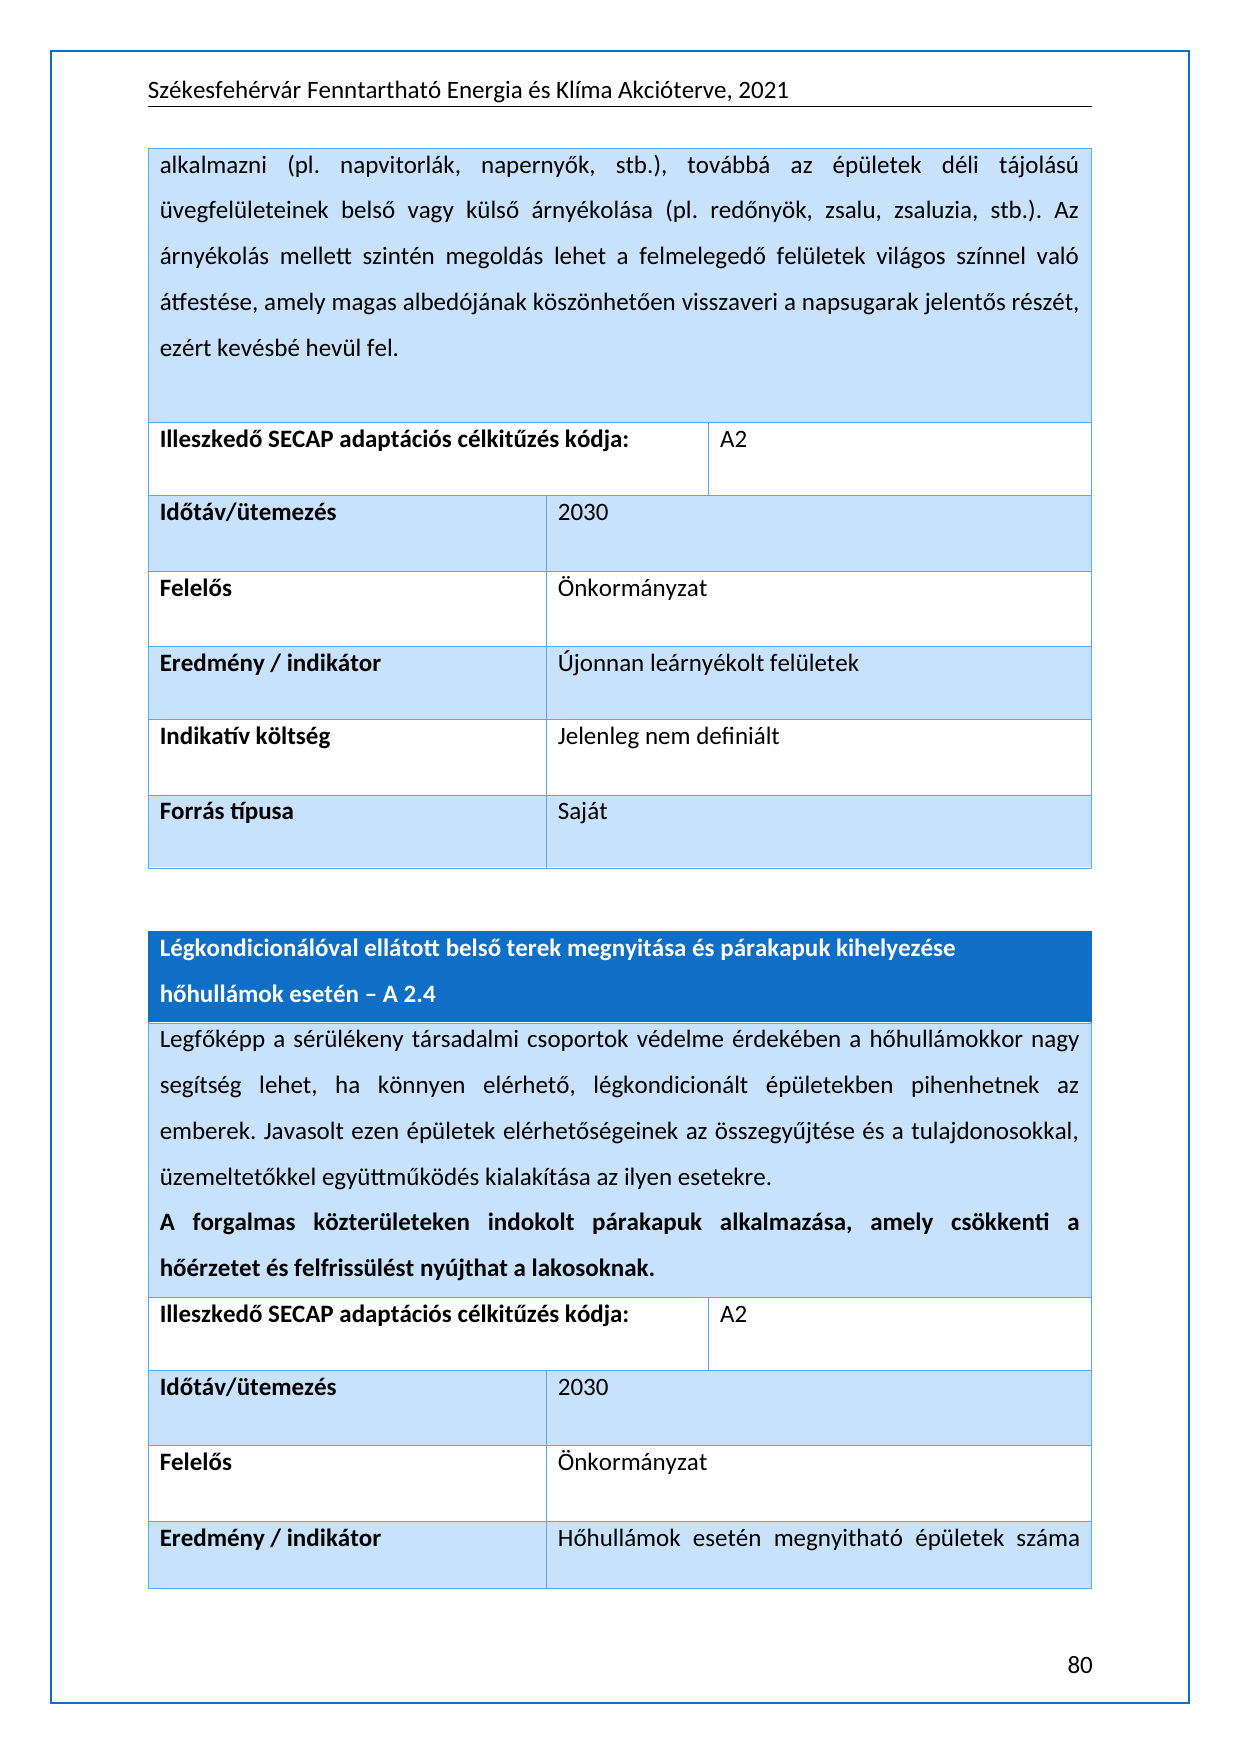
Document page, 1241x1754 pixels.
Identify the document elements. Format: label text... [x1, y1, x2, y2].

table_cell Jelenleg nem definiált [547, 720, 1091, 794]
table_header Légkondicionálóval ellátott belső terek megnyitása és párakapuk kihelyezése hőhullámok esetén – A 2.4 [149, 932, 1091, 1022]
table_cell Felelős [149, 572, 546, 646]
table_cell Legfőképp a sérülékeny társadalmi csoportok védelme érdekében a hőhullámokkor nagy segítség lehet, ha könnyen elérhető, légkondicionált épületekben pihenhetnek az emberek. Javasolt ezen épületek elérhetőségeinek az összegyűjtése és a tulajdonosokkal, üzemeltetőkkel együttműködés kialakítása az ilyen esetekre. A forgalmas közterületeken indokolt párakapuk alkalmazása, amely csökkenti a hőérzetet és felfrissülést nyújthat a lakosoknak. [149, 1024, 1091, 1297]
table_cell 2030 [547, 496, 1091, 571]
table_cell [149, 149, 1091, 422]
table_cell Indikatív költség [149, 720, 546, 794]
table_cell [149, 1522, 546, 1588]
table_cell Saját [547, 796, 1091, 867]
table_cell Eredmény / indikátor [149, 647, 546, 719]
table_cell A2 [709, 1298, 1091, 1370]
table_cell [547, 1522, 1091, 1588]
table_cell A2 [709, 423, 1091, 495]
table_cell Illeszkedő SECAP adaptációs célkitűzés kódja: [149, 1298, 708, 1370]
table_cell Újonnan leárnyékolt felületek [547, 647, 1091, 719]
table_cell Önkormányzat [547, 1446, 1091, 1521]
table_cell 2030 [547, 1371, 1091, 1445]
table_cell Illeszkedő SECAP adaptációs célkitűzés kódja: [149, 423, 708, 495]
table_cell Felelős [149, 1446, 546, 1521]
table_cell Forrás típusa [149, 796, 546, 867]
table_cell Időtáv/ütemezés [149, 1371, 546, 1445]
table_cell Időtáv/ütemezés [149, 496, 546, 571]
table_cell Önkormányzat [547, 572, 1091, 646]
